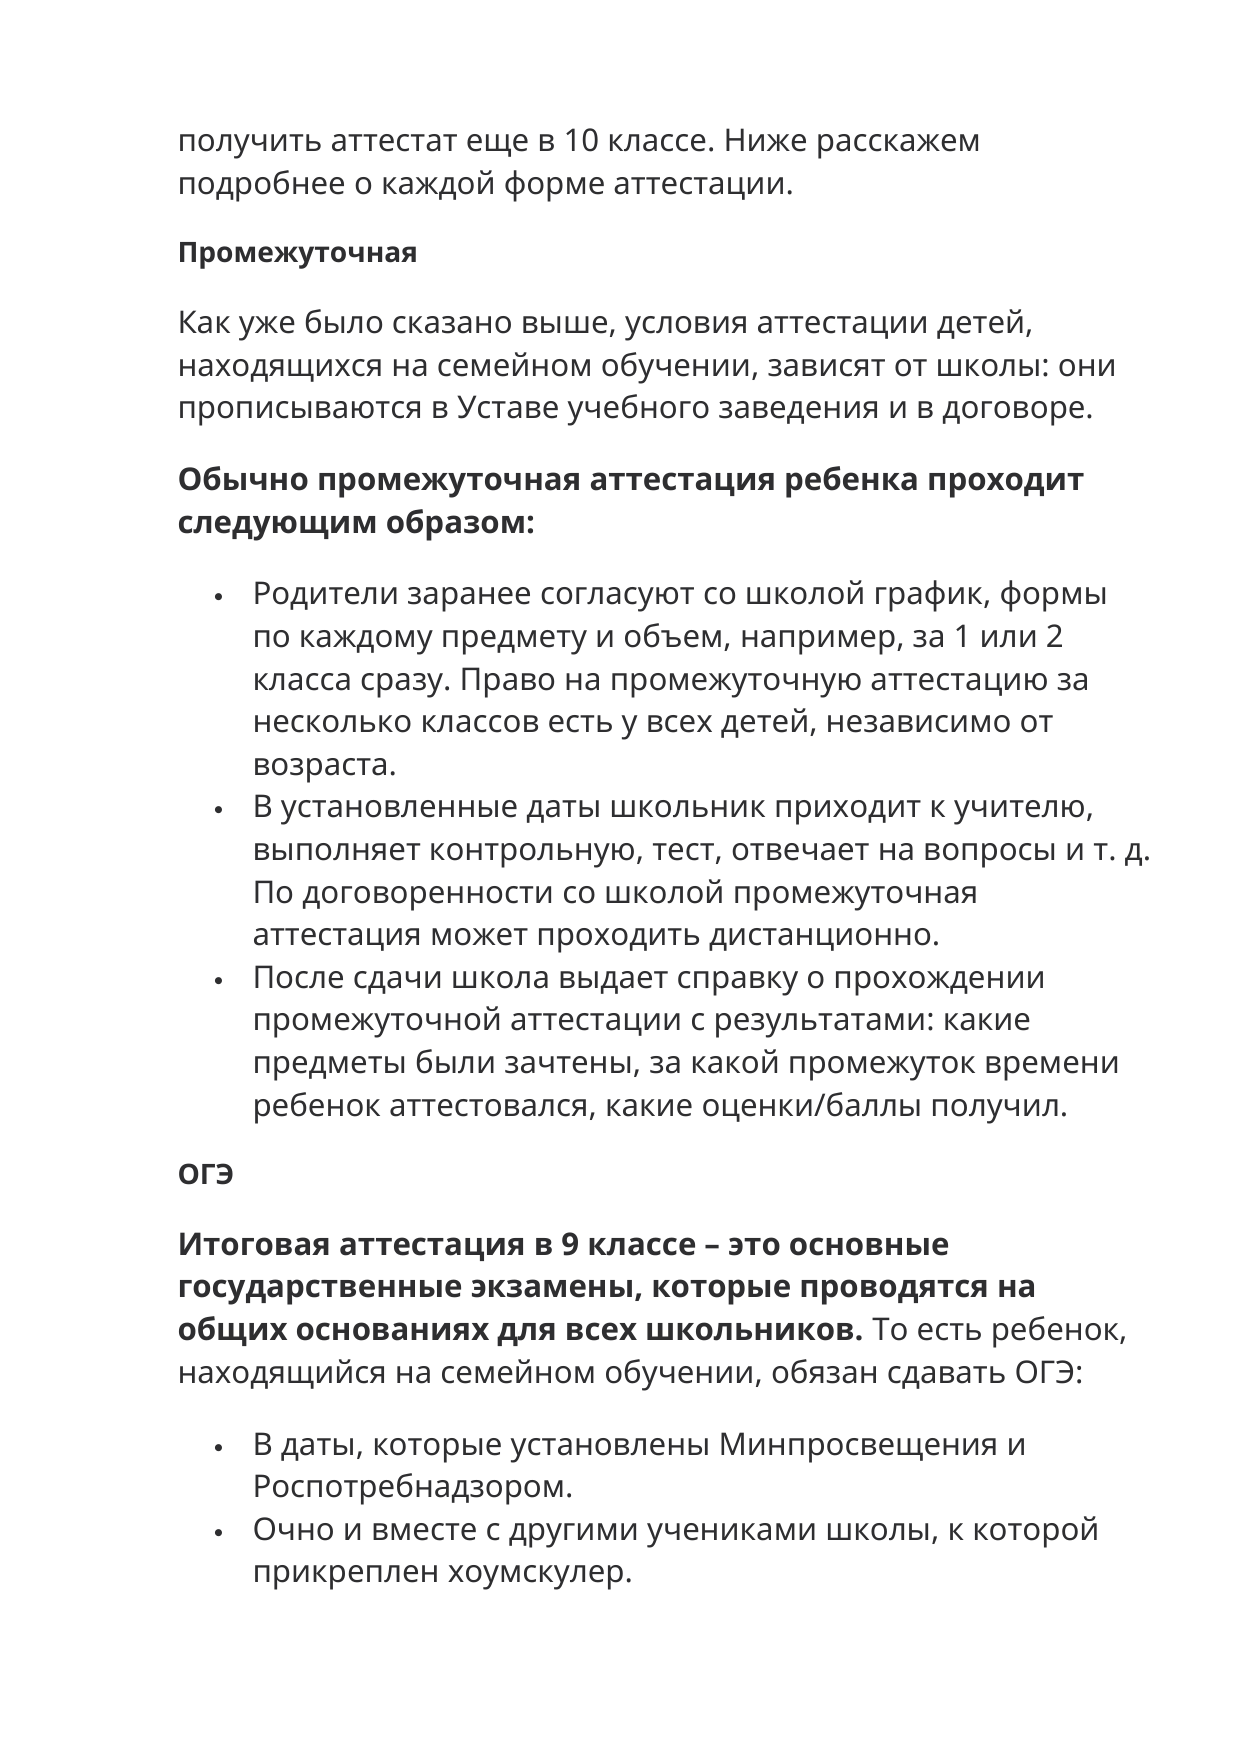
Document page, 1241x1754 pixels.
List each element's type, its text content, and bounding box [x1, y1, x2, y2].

list В установленные даты школьник приходит к учителю, выполняет контрольную, тест, отвечает на вопросы и т. д. По договоренности со школой промежуточная аттестация может проходить дистанционно. [215, 784, 1152, 955]
list Родители заранее согласуют со школой график, формы по каждому предмету и объем, например, за 1 или 2 класса сразу. Право на промежуточную аттестацию за несколько классов есть у всех детей, независимо от возраста. [215, 571, 1152, 784]
list Очно и вместе с другими учениками школы, к которой прикреплен хоумскулер. [215, 1507, 1152, 1592]
text Обычно промежуточная аттестация ребенка проходит следующим образом: [177, 457, 1152, 542]
list После сдачи школа выдает справку о прохождении промежуточной аттестации с результатами: какие предметы были зачтены, за какой промежуток времени ребенок аттестовался, какие оценки/баллы получил. [215, 955, 1152, 1125]
list В даты, которые установлены Минпросвещения и Роспотребнадзором. [215, 1421, 1152, 1507]
text ОГЭ [177, 1154, 1152, 1193]
text Как уже было сказано выше, условия аттестации детей, находящихся на семейном обучении, зависят от школы: они прописываются в Уставе учебного заведения и в договоре. [177, 300, 1152, 428]
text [177, 118, 1152, 203]
text Итоговая аттестация в 9 классе – это основные государственные экзамены, которые проводятся на общих основаниях для всех школьников. То есть ребенок, находящийся на семейном обучении, обязан сдавать ОГЭ: [177, 1222, 1152, 1392]
text Промежуточная [177, 232, 1152, 271]
